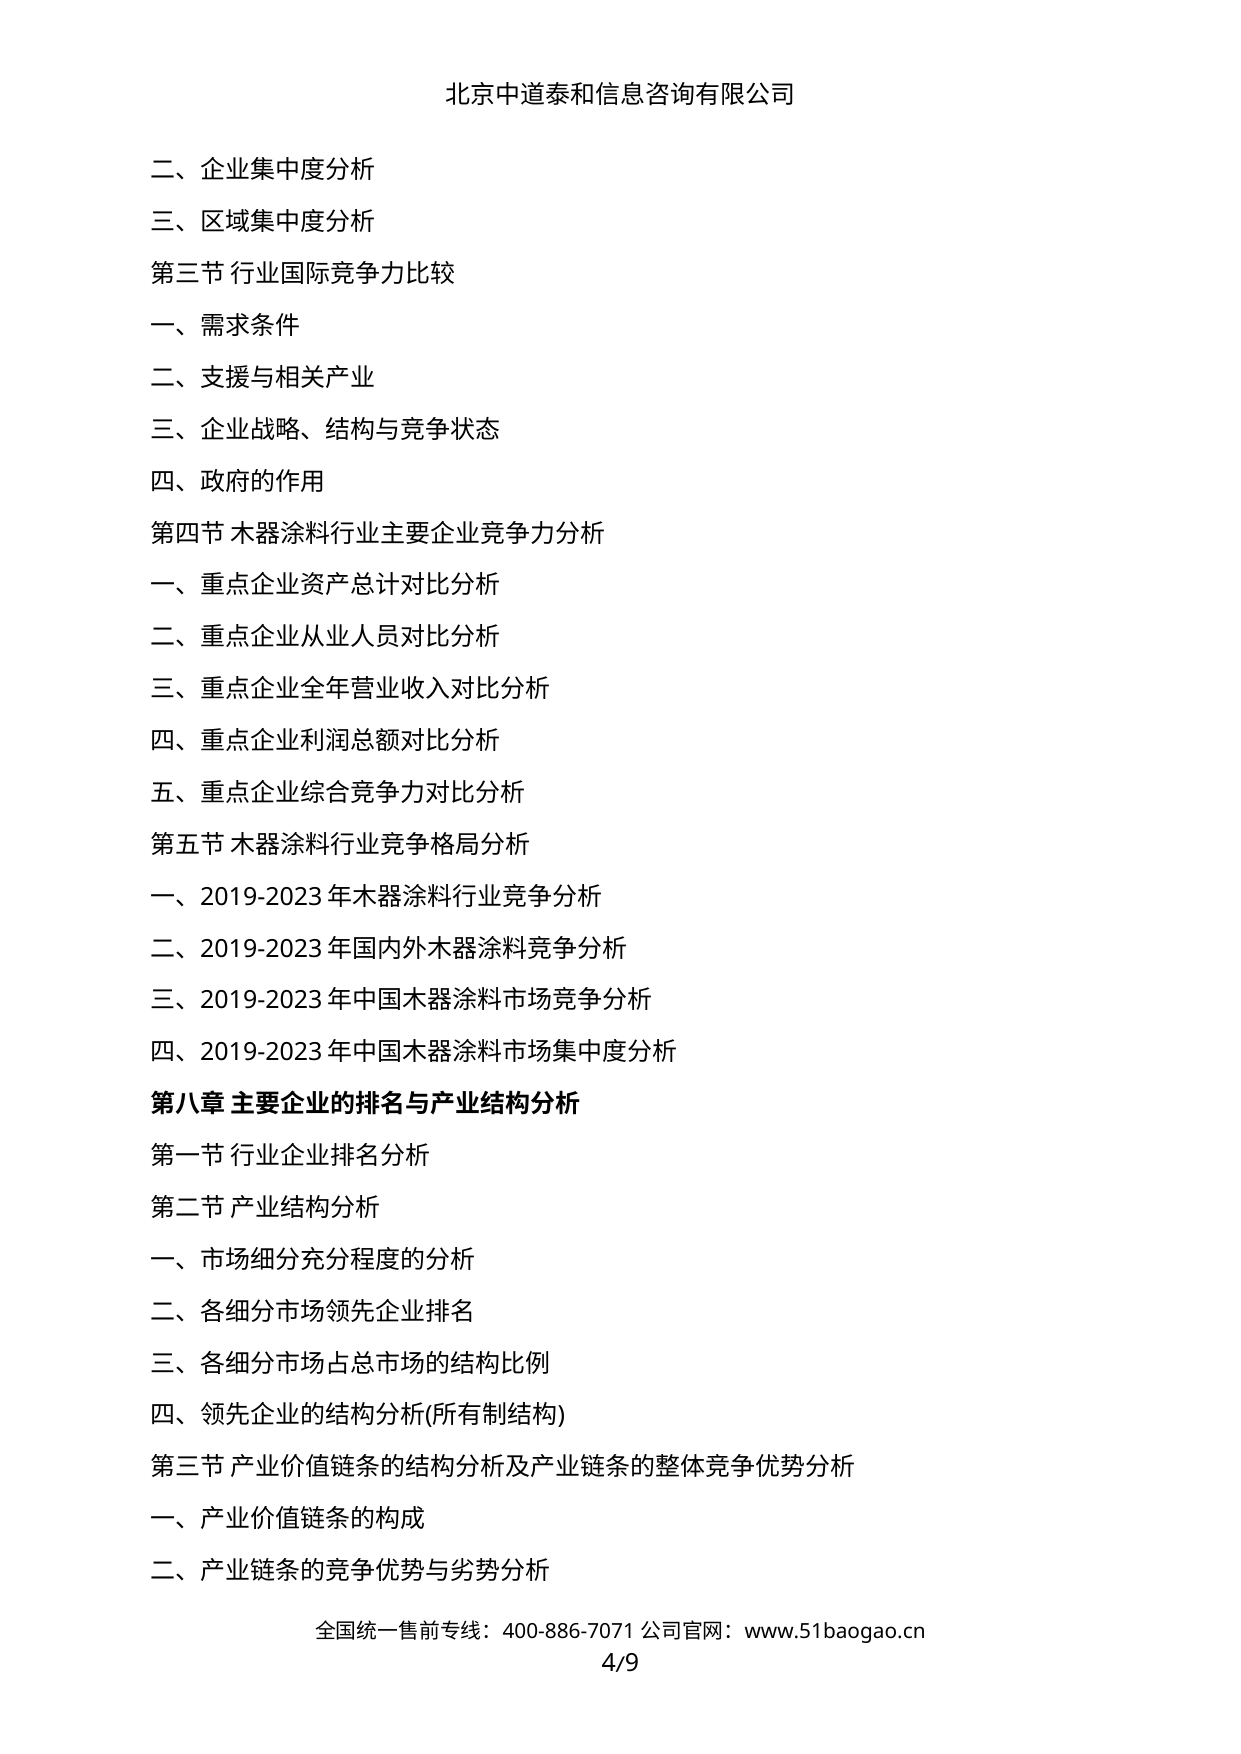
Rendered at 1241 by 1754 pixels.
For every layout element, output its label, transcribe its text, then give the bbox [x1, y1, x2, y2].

text 四、重点企业利润总额对比分析 [150, 721, 1090, 757]
text 三、企业战略、结构与竞争状态 [150, 409, 1090, 446]
text 第三节 产业价值链条的结构分析及产业链条的整体竞争优势分析 [150, 1447, 1090, 1483]
text 一、市场细分充分程度的分析 [150, 1239, 1090, 1276]
text 四、2019-2023年中国木器涂料市场集中度分析 [150, 1032, 1090, 1068]
text 二、支援与相关产业 [150, 357, 1090, 394]
text 第五节 木器涂料行业竞争格局分析 [150, 824, 1090, 861]
text 一、2019-2023年木器涂料行业竞争分析 [150, 876, 1090, 912]
text 三、重点企业全年营业收入对比分析 [150, 669, 1090, 705]
text 三、各细分市场占总市场的结构比例 [150, 1343, 1090, 1379]
text 一、需求条件 [150, 306, 1090, 342]
text 二、重点企业从业人员对比分析 [150, 617, 1090, 653]
text 二、产业链条的竞争优势与劣势分析 [150, 1551, 1090, 1587]
text 四、领先企业的结构分析(所有制结构) [150, 1395, 1090, 1431]
text 四、政府的作用 [150, 461, 1090, 497]
text 第一节 行业企业排名分析 [150, 1136, 1090, 1172]
text 三、区域集中度分析 [150, 202, 1090, 238]
text 二、企业集中度分析 [150, 150, 1090, 186]
text 第四节 木器涂料行业主要企业竞争力分析 [150, 513, 1090, 549]
text 二、各细分市场领先企业排名 [150, 1291, 1090, 1327]
text 一、重点企业资产总计对比分析 [150, 565, 1090, 601]
text 三、2019-2023年中国木器涂料市场竞争分析 [150, 980, 1090, 1016]
text 二、2019-2023年国内外木器涂料竞争分析 [150, 928, 1090, 964]
text 第二节 产业结构分析 [150, 1187, 1090, 1224]
text 第八章 主要企业的排名与产业结构分析 [150, 1084, 1090, 1120]
text 第三节 行业国际竞争力比较 [150, 254, 1090, 290]
text 一、产业价值链条的构成 [150, 1499, 1090, 1535]
text 五、重点企业综合竞争力对比分析 [150, 772, 1090, 809]
